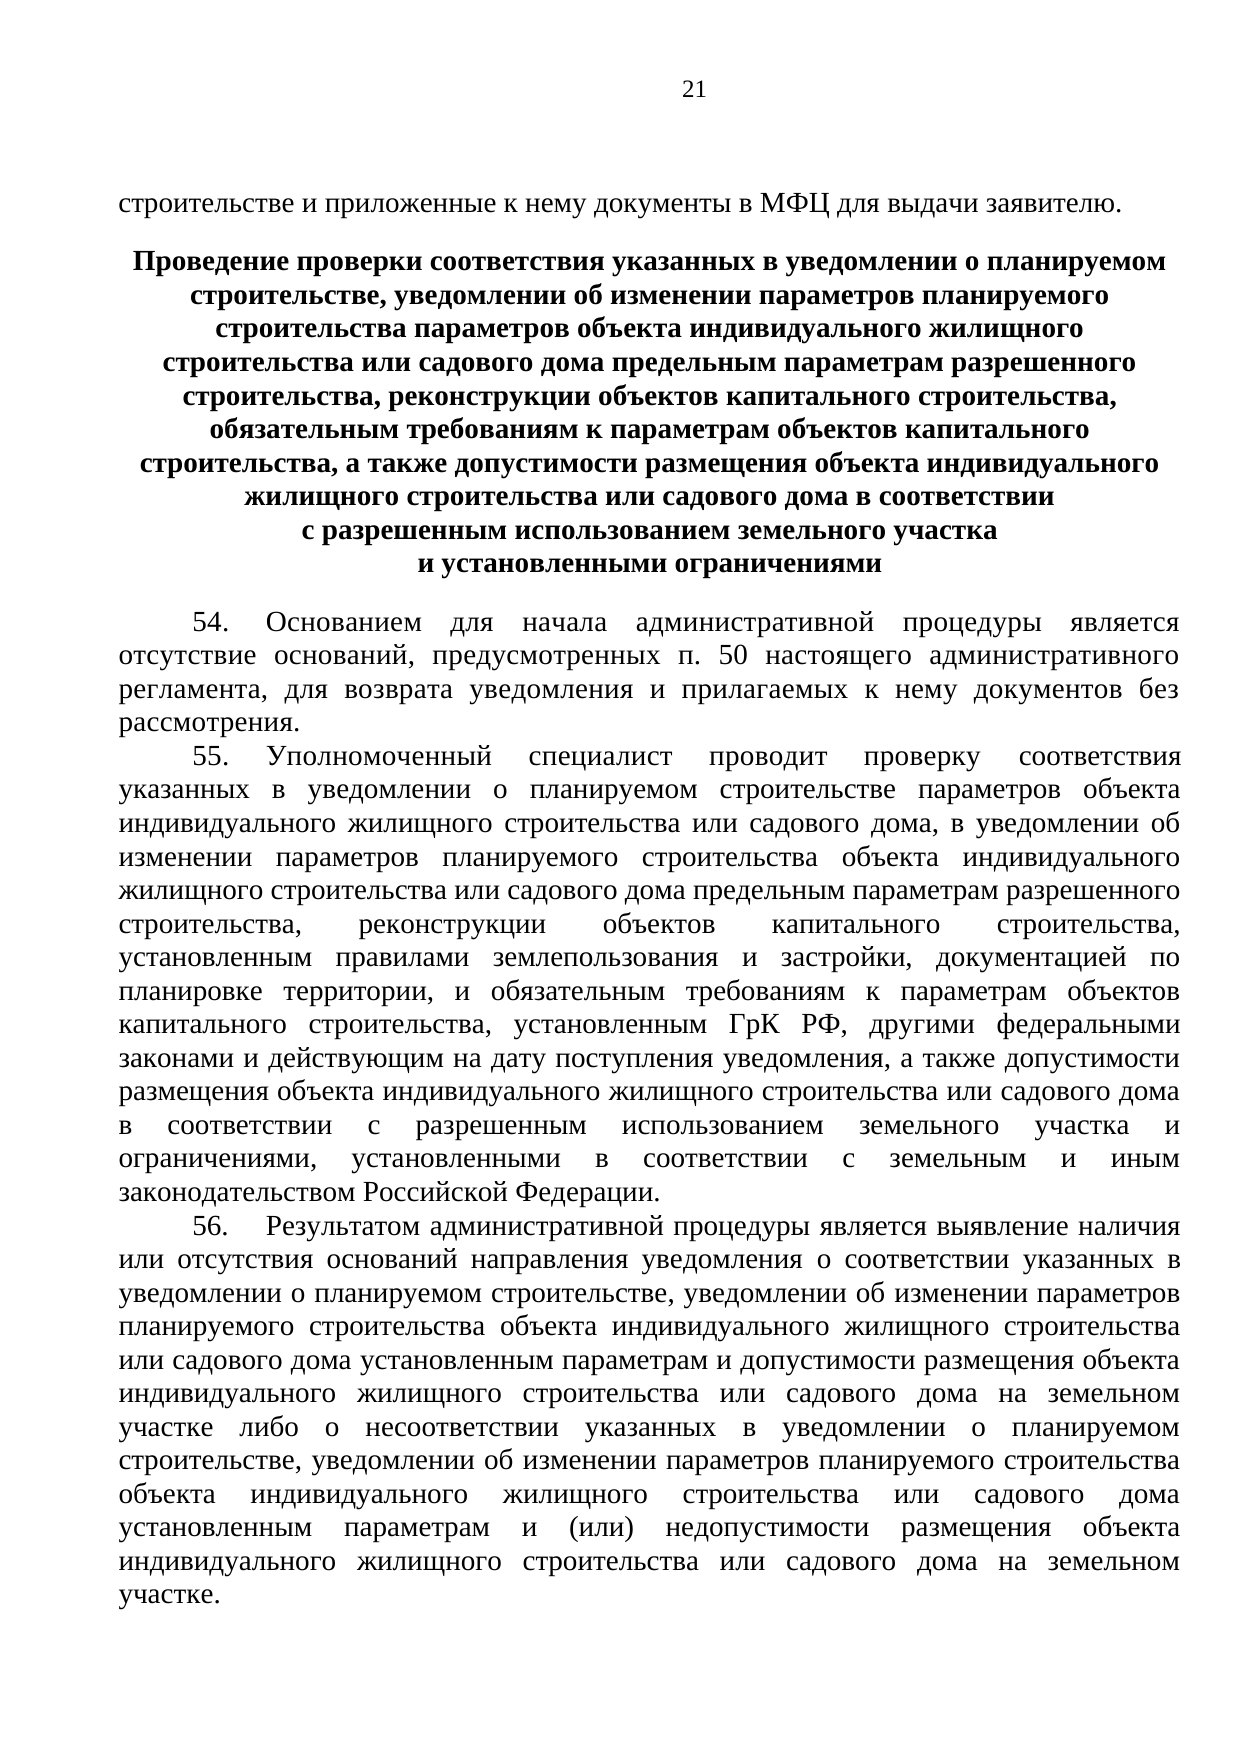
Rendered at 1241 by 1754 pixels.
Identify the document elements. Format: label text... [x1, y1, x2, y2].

text с разрешенным использованием земельного участка [118, 512, 1181, 545]
text и установленными ограничениями [118, 545, 1181, 579]
list Уполномоченный специалист проводит проверку соответствия указанных в уведомлении о планируемом строительстве параметров объекта индивидуального жилищного строительства или садового дома, в уведомлении об изменении параметров планируемого строительства объекта индивидуального жилищного строительства или садового дома предельным параметрам разрешенного строительства, реконструкции объектов капитального строительства, установленным правилами землепользования и застройки, документацией по планировке территории, и обязательным требованиям к параметрам объектов капитального строительства, установленным ГрК РФ, другими федеральными законами и действующим на дату поступления уведомления, а также допустимости размещения объекта индивидуального жилищного строительства или садового дома в соответствии с разрешенным использованием земельного участка и ограничениями, установленными в соответствии с земельным и иным законодательством Российской Федерации. [118, 738, 1181, 1208]
list Результатом административной процедуры является выявление наличия или отсутствия оснований направления уведомления о соответствии указанных в уведомлении о планируемом строительстве, уведомлении об изменении параметров планируемого строительства объекта индивидуального жилищного строительства или садового дома установленным параметрам и допустимости размещения объекта индивидуального жилищного строительства или садового дома на земельном участке либо о несоответствии указанных в уведомлении о планируемом строительстве, уведомлении об изменении параметров планируемого строительства объекта индивидуального жилищного строительства или садового дома установленным параметрам и (или) недопустимости размещения объекта индивидуального жилищного строительства или садового дома на земельном участке. [118, 1208, 1181, 1610]
text Проведение проверки соответствия указанных в уведомлении о планируемом строительстве, уведомлении об изменении параметров планируемого строительства параметров объекта индивидуального жилищного строительства или садового дома предельным параметрам разрешенного строительства, реконструкции объектов капитального строительства, обязательным требованиям к параметрам объектов капитального строительства, а также допустимости размещения объекта индивидуального жилищного строительства или садового дома в соответствии [118, 243, 1181, 512]
list Основанием для начала административной процедуры является отсутствие оснований, предусмотренных п. 50 настоящего административного регламента, для возврата уведомления и прилагаемых к нему документов без рассмотрения. [118, 604, 1181, 738]
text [118, 185, 1181, 218]
